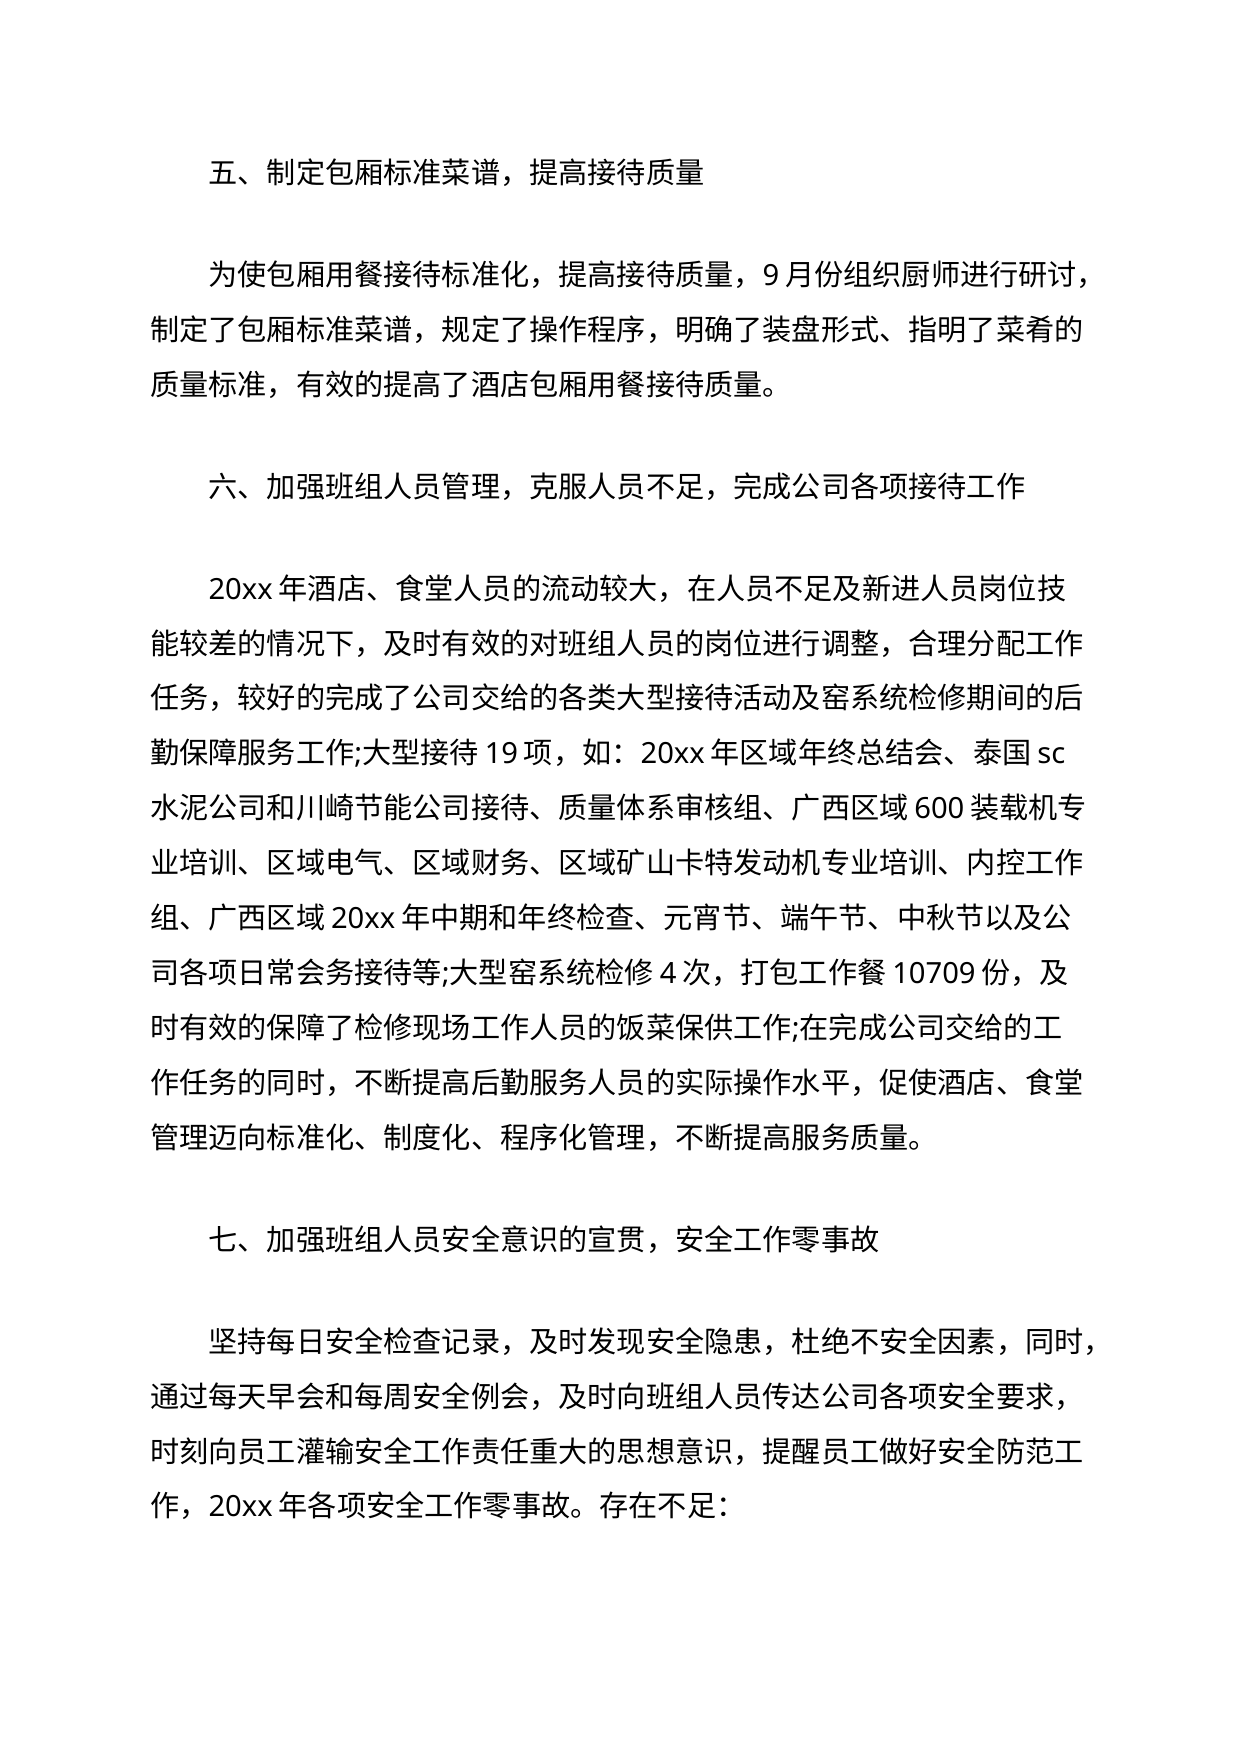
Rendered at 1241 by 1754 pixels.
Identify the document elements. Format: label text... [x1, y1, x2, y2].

text 六、加强班组人员管理，克服人员不足，完成公司各项接待工作 [150, 463, 1090, 506]
text 七、加强班组人员安全意识的宣贯，安全工作零事故 [150, 1217, 1090, 1259]
text 为使包厢用餐接待标准化，提高接待质量，9月份组织厨师进行研讨，制定了包厢标准菜谱，规定了操作程序，明确了装盘形式、指明了菜肴的质量标准，有效的提高了酒店包厢用餐接待质量。 [150, 252, 1090, 404]
text 20xx年酒店、食堂人员的流动较大，在人员不足及新进人员岗位技能较差的情况下，及时有效的对班组人员的岗位进行调整，合理分配工作任务，较好的完成了公司交给的各类大型接待活动及窑系统检修期间的后勤保障服务工作;大型接待19项，如：20xx年区域年终总结会、泰国sc水泥公司和川崎节能公司接待、质量体系审核组、广西区域600装载机专业培训、区域电气、区域财务、区域矿山卡特发动机专业培训、内控工作组、广西区域20xx年中期和年终检查、元宵节、端午节、中秋节以及公司各项日常会务接待等;大型窑系统检修4次，打包工作餐10709份，及时有效的保障了检修现场工作人员的饭菜保供工作;在完成公司交给的工作任务的同时，不断提高后勤服务人员的实际操作水平，促使酒店、食堂管理迈向标准化、制度化、程序化管理，不断提高服务质量。 [150, 565, 1090, 1157]
text 坚持每日安全检查记录，及时发现安全隐患，杜绝不安全因素，同时，通过每天早会和每周安全例会，及时向班组人员传达公司各项安全要求，时刻向员工灌输安全工作责任重大的思想意识，提醒员工做好安全防范工作，20xx年各项安全工作零事故。存在不足： [150, 1318, 1090, 1525]
text 五、制定包厢标准菜谱，提高接待质量 [150, 150, 1090, 192]
